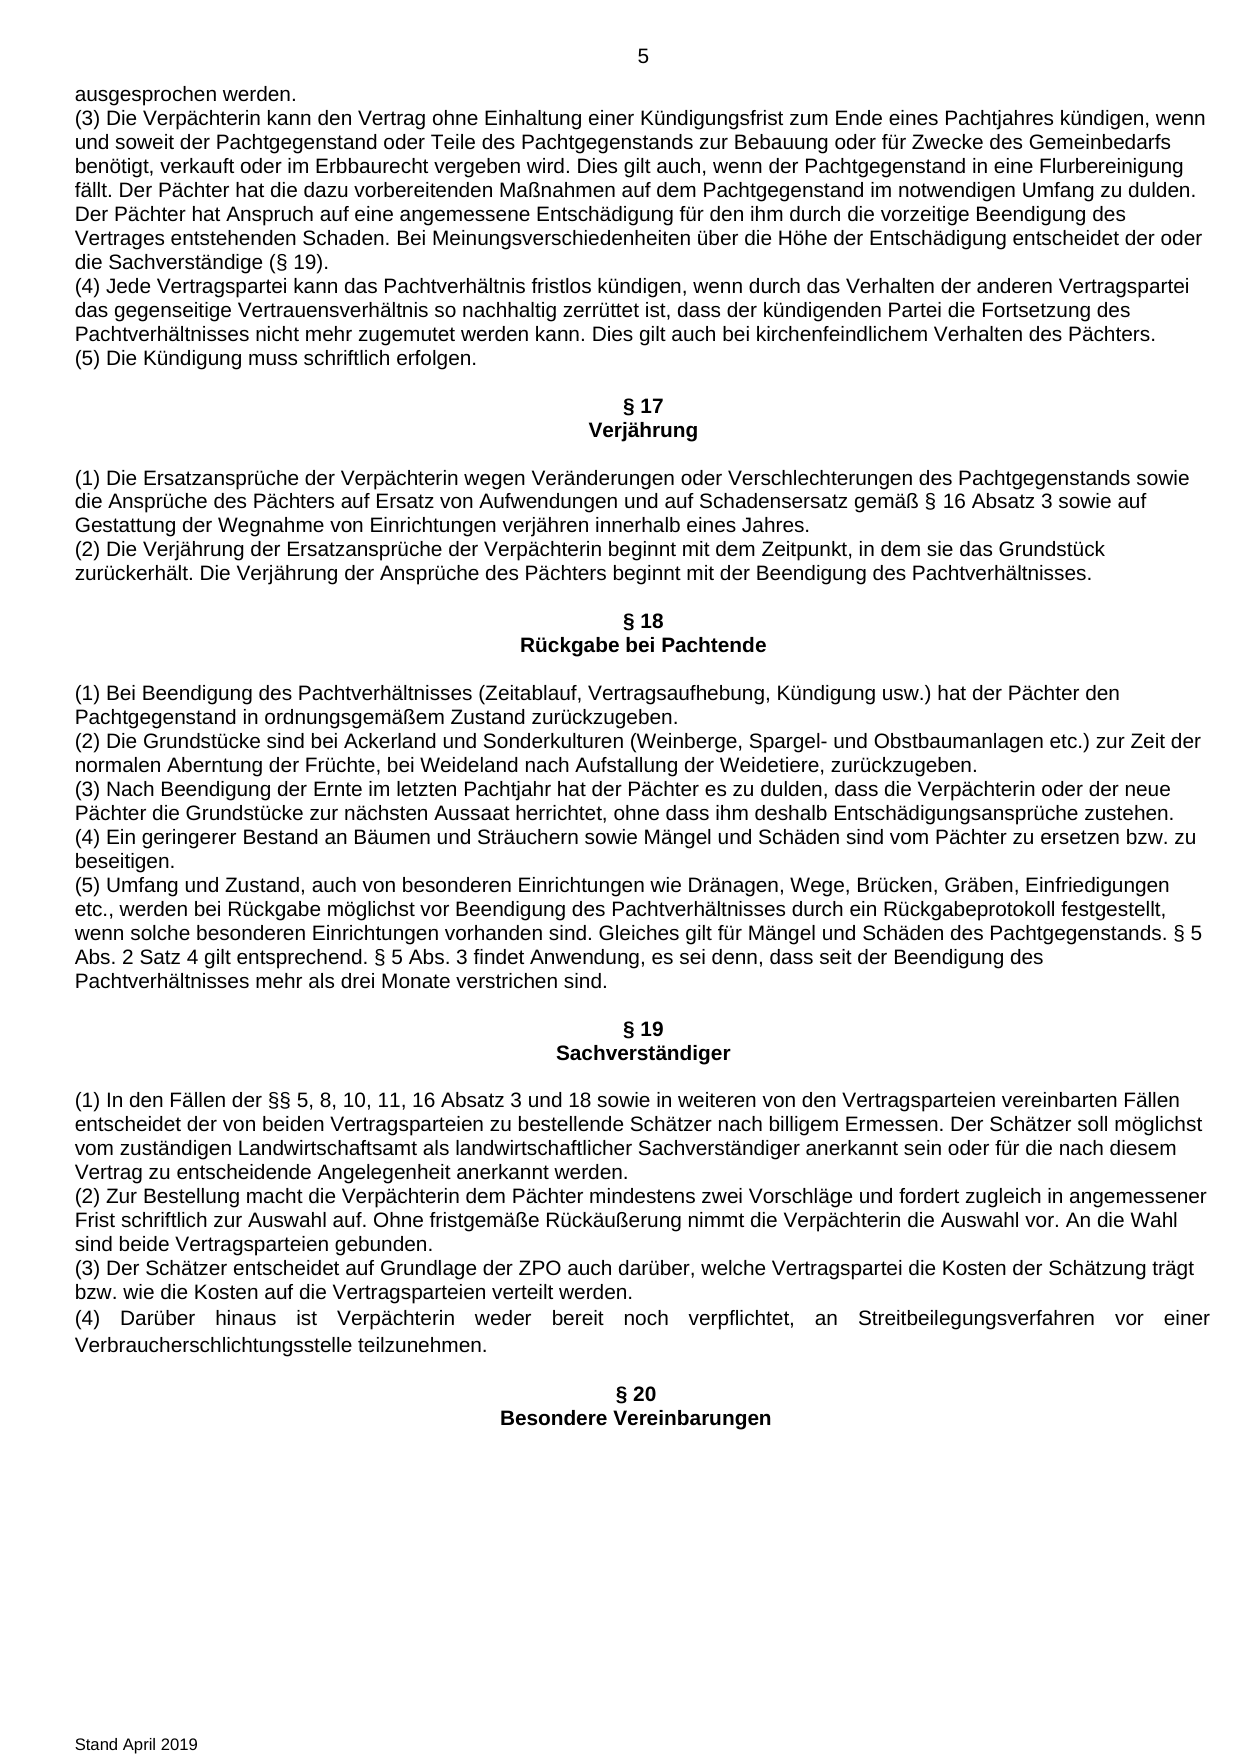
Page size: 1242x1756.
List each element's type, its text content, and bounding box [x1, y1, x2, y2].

text § 20 Besondere Vereinbarungen [74, 1382, 1197, 1430]
text (2) Zur Bestellung macht die Verpächterin dem Pächter mindestens zwei Vorschläge und fordert zugleich in angemessener Frist schriftlich zur Auswahl auf. Ohne fristgemäße Rückäußerung nimmt die Verpächterin die Auswahl vor. An die Wahl sind beide Vertragsparteien gebunden. [74, 1184, 1212, 1256]
text (1) In den Fällen der §§ 5, 8, 10, 11, 16 Absatz 3 und 18 sowie in weiteren von den Vertragsparteien vereinbarten Fällen entscheidet der von beiden Vertragsparteien zu bestellende Schätzer nach billigem Ermessen. Der Schätzer soll möglichst vom zuständigen Landwirtschaftsamt als landwirtschaftlicher Sachverständiger anerkannt sein oder für die nach diesem Vertrag zu entscheidende Angelegenheit anerkannt werden. [74, 1088, 1212, 1184]
text (5) Umfang und Zustand, auch von besonderen Einrichtungen wie Dränagen, Wege, Brücken, Gräben, Einfriedigungen etc., werden bei Rückgabe möglichst vor Beendigung des Pachtverhältnisses durch ein Rückgabeprotokoll festgestellt, wenn solche besonderen Einrichtungen vorhanden sind. Gleiches gilt für Mängel und Schäden des Pachtgegenstands. § 5 Abs. 2 Satz 4 gilt entsprechend. § 5 Abs. 3 findet Anwendung, es sei denn, dass seit der Beendigung des Pachtverhältnisses mehr als drei Monate verstrichen sind. [74, 873, 1212, 992]
text (3) Die Verpächterin kann den Vertrag ohne Einhaltung einer Kündigungsfrist zum Ende eines Pachtjahres kündigen, wenn und soweit der Pachtgegenstand oder Teile des Pachtgegenstands zur Bebauung oder für Zwecke des Gemeinbedarfs benötigt, verkauft oder im Erbbaurecht vergeben wird. Dies gilt auch, wenn der Pachtgegenstand in eine Flurbereinigung fällt. Der Pächter hat die dazu vorbereitenden Maßnahmen auf dem Pachtgegenstand im notwendigen Umfang zu dulden. Der Pächter hat Anspruch auf eine angemessene Entschädigung für den ihm durch die vorzeitige Beendigung des Vertrages entstehenden Schaden. Bei Meinungsverschiedenheiten über die Höhe der Entschädigung entscheidet der oder die Sachverständige (§ 19). [74, 106, 1212, 274]
text § 18 Rückgabe bei Pachtende [74, 609, 1212, 657]
text (1) Bei Beendigung des Pachtverhältnisses (Zeitablauf, Vertragsaufhebung, Kündigung usw.) hat der Pächter den Pachtgegenstand in ordnungsgemäßem Zustand zurückzugeben. [74, 681, 1212, 729]
text (5) Die Kündigung muss schriftlich erfolgen. [74, 346, 1212, 369]
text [74, 82, 1212, 106]
text (2) Die Verjährung der Ersatzansprüche der Verpächterin beginnt mit dem Zeitpunkt, in dem sie das Grundstück zurückerhält. Die Verjährung der Ansprüche des Pächters beginnt mit der Beendigung des Pachtverhältnisses. [74, 537, 1212, 585]
text (4) Ein geringerer Bestand an Bäumen und Sträuchern sowie Mängel und Schäden sind vom Pächter zu ersetzen bzw. zu beseitigen. [74, 825, 1212, 873]
text (3) Nach Beendigung der Ernte im letzten Pachtjahr hat der Pächter es zu dulden, dass die Verpächterin oder der neue Pächter die Grundstücke zur nächsten Aussaat herrichtet, ohne dass ihm deshalb Entschädigungsansprüche zustehen. [74, 777, 1212, 825]
text (1) Die Ersatzansprüche der Verpächterin wegen Veränderungen oder Verschlechterungen des Pachtgegenstands sowie die Ansprüche des Pächters auf Ersatz von Aufwendungen und auf Schadensersatz gemäß § 16 Absatz 3 sowie auf Gestattung der Wegnahme von Einrichtungen verjähren innerhalb eines Jahres. [74, 465, 1212, 537]
text § 19 Sachverständiger [74, 1016, 1212, 1064]
text (4) Darüber hinaus ist Verpächterin weder bereit noch verpflichtet, an Streitbeilegungsverfahren vor einer Verbraucherschlichtungsstelle teilzunehmen. [74, 1304, 1212, 1358]
text (4) Jede Vertragspartei kann das Pachtverhältnis fristlos kündigen, wenn durch das Verhalten der anderen Vertragspartei das gegenseitige Vertrauensverhältnis so nachhaltig zerrüttet ist, dass der kündigenden Partei die Fortsetzung des Pachtverhältnisses nicht mehr zugemutet werden kann. Dies gilt auch bei kirchenfeindlichem Verhalten des Pächters. [74, 274, 1212, 346]
text § 17 Verjährung [74, 393, 1212, 441]
text (2) Die Grundstücke sind bei Ackerland und Sonderkulturen (Weinberge, Spargel- und Obstbaumanlagen etc.) zur Zeit der normalen Aberntung der Früchte, bei Weideland nach Aufstallung der Weidetiere, zurückzugeben. [74, 729, 1212, 777]
text (3) Der Schätzer entscheidet auf Grundlage der ZPO auch darüber, welche Vertragspartei die Kosten der Schätzung trägt bzw. wie die Kosten auf die Vertragsparteien verteilt werden. [74, 1256, 1212, 1304]
